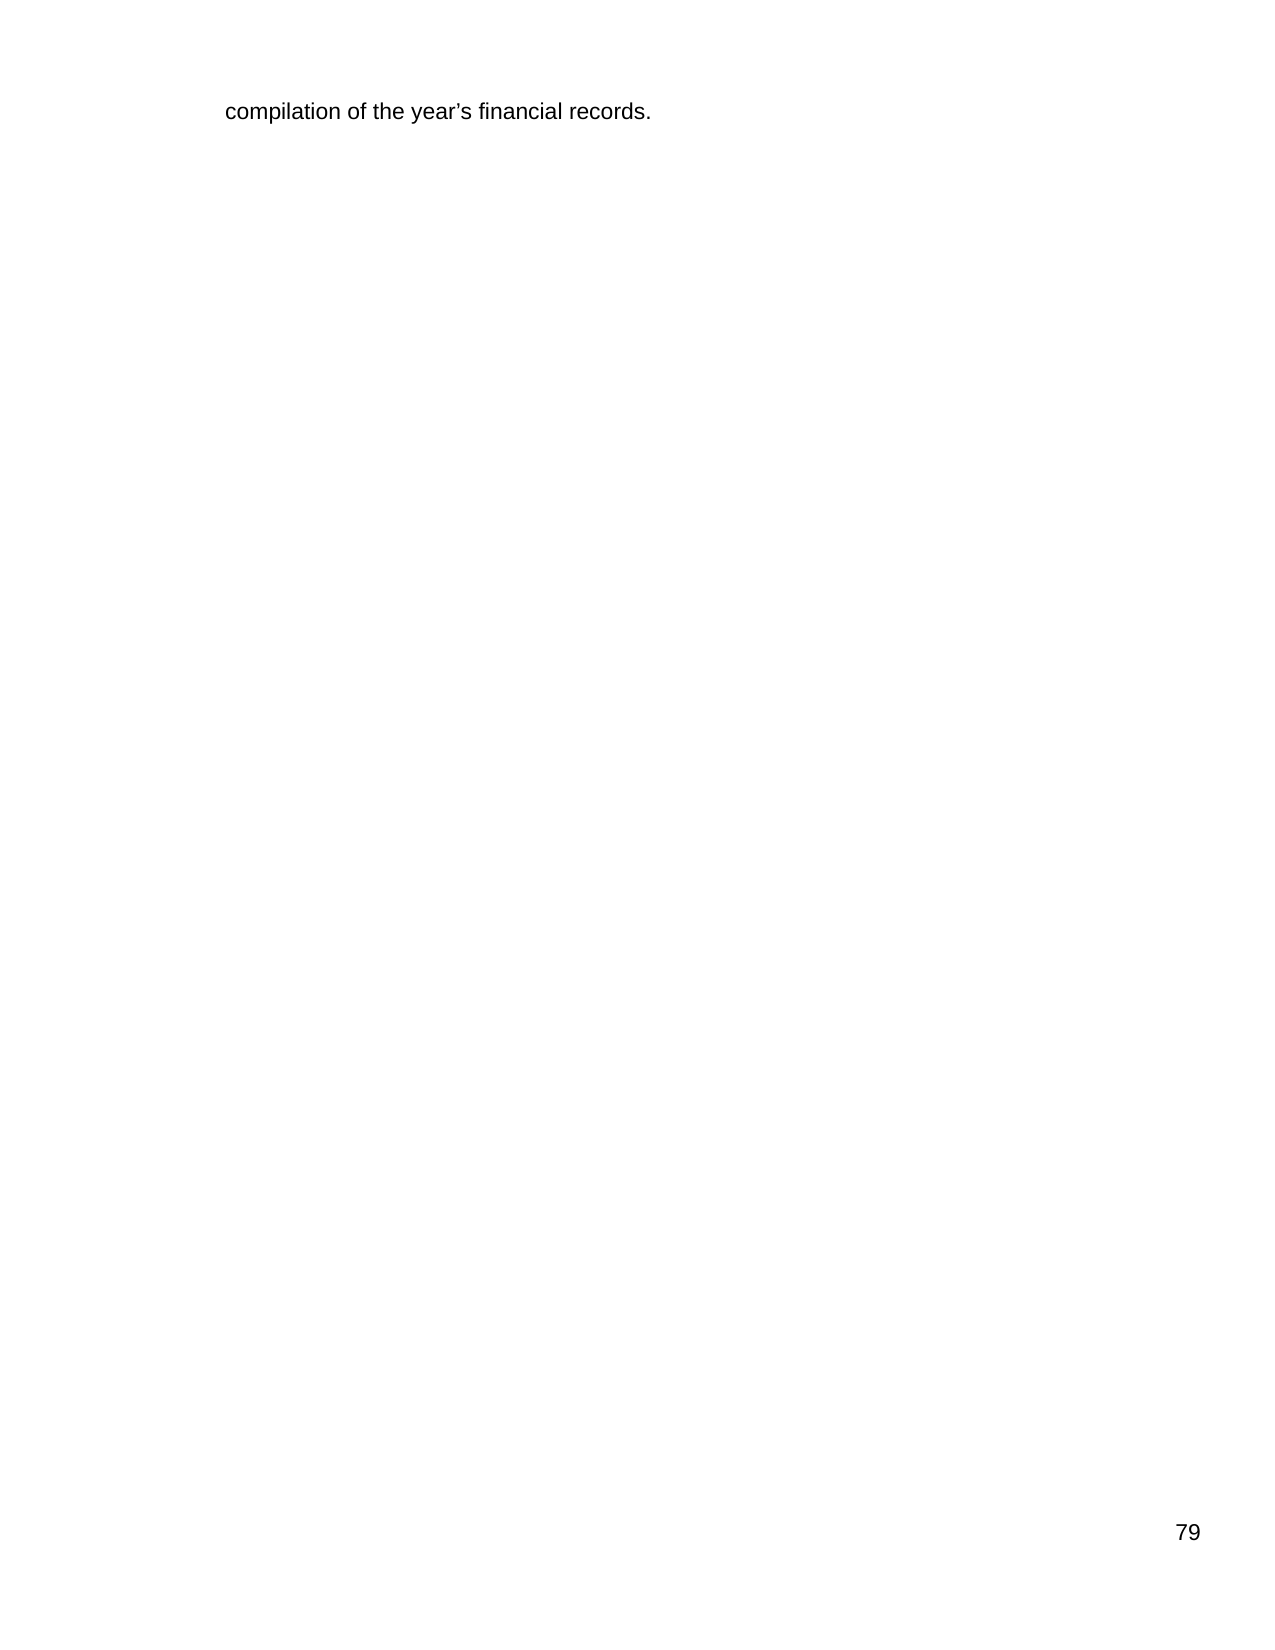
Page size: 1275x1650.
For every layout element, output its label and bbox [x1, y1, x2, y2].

text [225, 98, 1138, 124]
